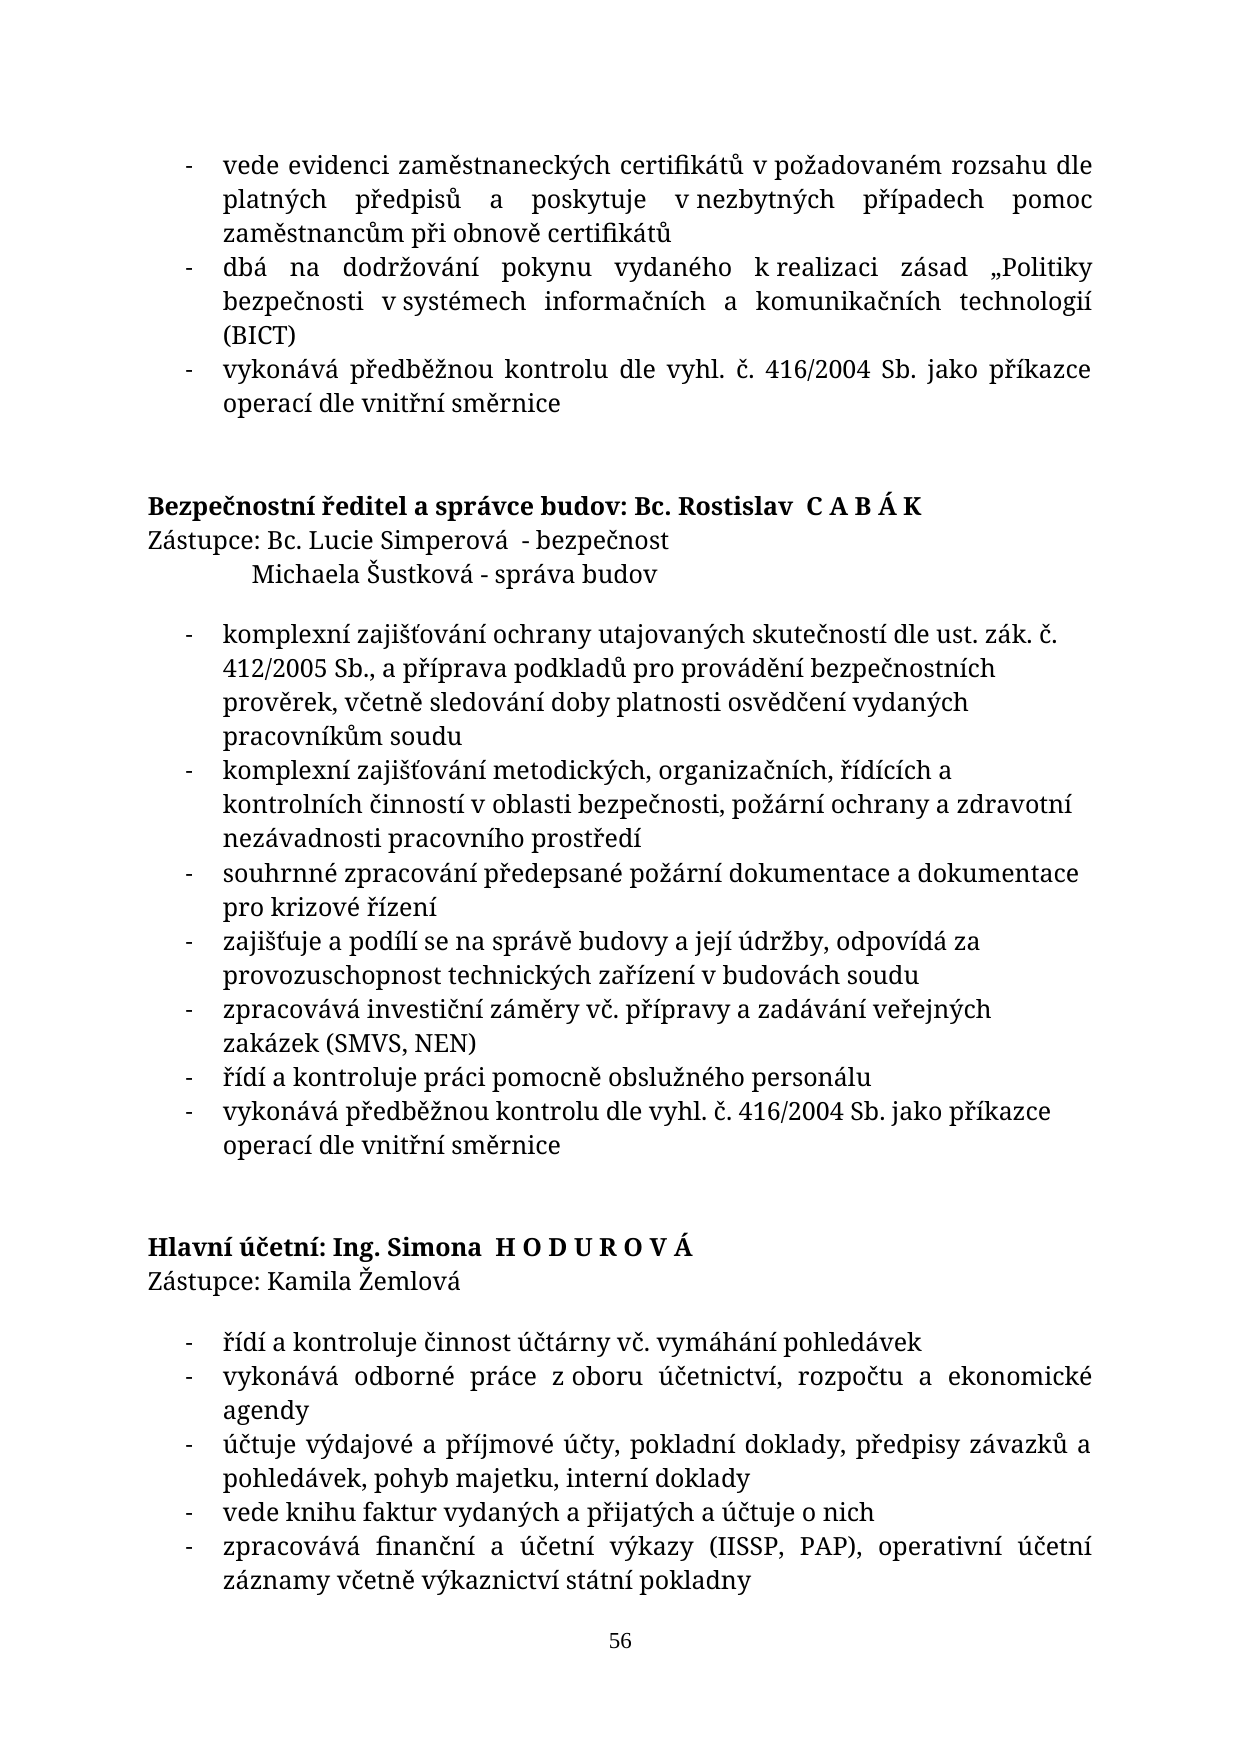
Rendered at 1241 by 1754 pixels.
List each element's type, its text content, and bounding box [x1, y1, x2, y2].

list zpracovává investiční záměry vč. přípravy a zadávání veřejných zakázek (SMVS, NEN) [185, 991, 1093, 1059]
list řídí a kontroluje činnost účtárny vč. vymáhání pohledávek [185, 1324, 1093, 1358]
text Zástupce: Kamila Žemlová [148, 1264, 1093, 1298]
text Zástupce: Bc. Lucie Simperová - bezpečnost [148, 522, 1093, 556]
list řídí a kontroluje práci pomocně obslužného personálu [185, 1059, 1093, 1094]
list vede evidenci zaměstnaneckých certifikátů v požadovaném rozsahu dle platných předpisů a poskytuje v nezbytných případech pomoc zaměstnancům při obnově certifikátů [185, 148, 1093, 250]
list zajišťuje a podílí se na správě budovy a její údržby, odpovídá za provozuschopnost technických zařízení v budovách soudu [185, 923, 1093, 991]
list souhrnné zpracování předepsané požární dokumentace a dokumentace pro krizové řízení [185, 855, 1093, 923]
list dbá na dodržování pokynu vydaného k realizaci zásad „Politiky bezpečnosti v systémech informačních a komunikačních technologií (BICT) [185, 250, 1093, 352]
list vykonává předběžnou kontrolu dle vyhl. č. 416/2004 Sb. jako příkazce operací dle vnitřní směrnice [185, 352, 1093, 420]
list komplexní zajišťování metodických, organizačních, řídících a kontrolních činností v oblasti bezpečnosti, požární ochrany a zdravotní nezávadnosti pracovního prostředí [185, 753, 1093, 855]
list komplexní zajišťování ochrany utajovaných skutečností dle ust. zák. č. 412/2005 Sb., a příprava podkladů pro provádění bezpečnostních prověrek, včetně sledování doby platnosti osvědčení vydaných pracovníkům soudu [185, 617, 1093, 753]
list účtuje výdajové a příjmové účty, pokladní doklady, předpisy závazků a pohledávek, pohyb majetku, interní doklady [185, 1427, 1093, 1495]
list vede knihu faktur vydaných a přijatých a účtuje o nich [185, 1495, 1093, 1529]
text Bezpečnostní ředitel a správce budov: Bc. Rostislav C A B Á K [148, 488, 1093, 522]
text Michaela Šustková - správa budov [148, 556, 1093, 590]
list vykonává předběžnou kontrolu dle vyhl. č. 416/2004 Sb. jako příkazce operací dle vnitřní směrnice [185, 1094, 1093, 1162]
list vykonává odborné práce z oboru účetnictví, rozpočtu a ekonomické agendy [185, 1358, 1093, 1427]
text Hlavní účetní: Ing. Simona H O D U R O V Á [148, 1230, 1093, 1264]
list zpracovává finanční a účetní výkazy (IISSP, PAP), operativní účetní záznamy včetně výkaznictví státní pokladny [185, 1529, 1093, 1597]
